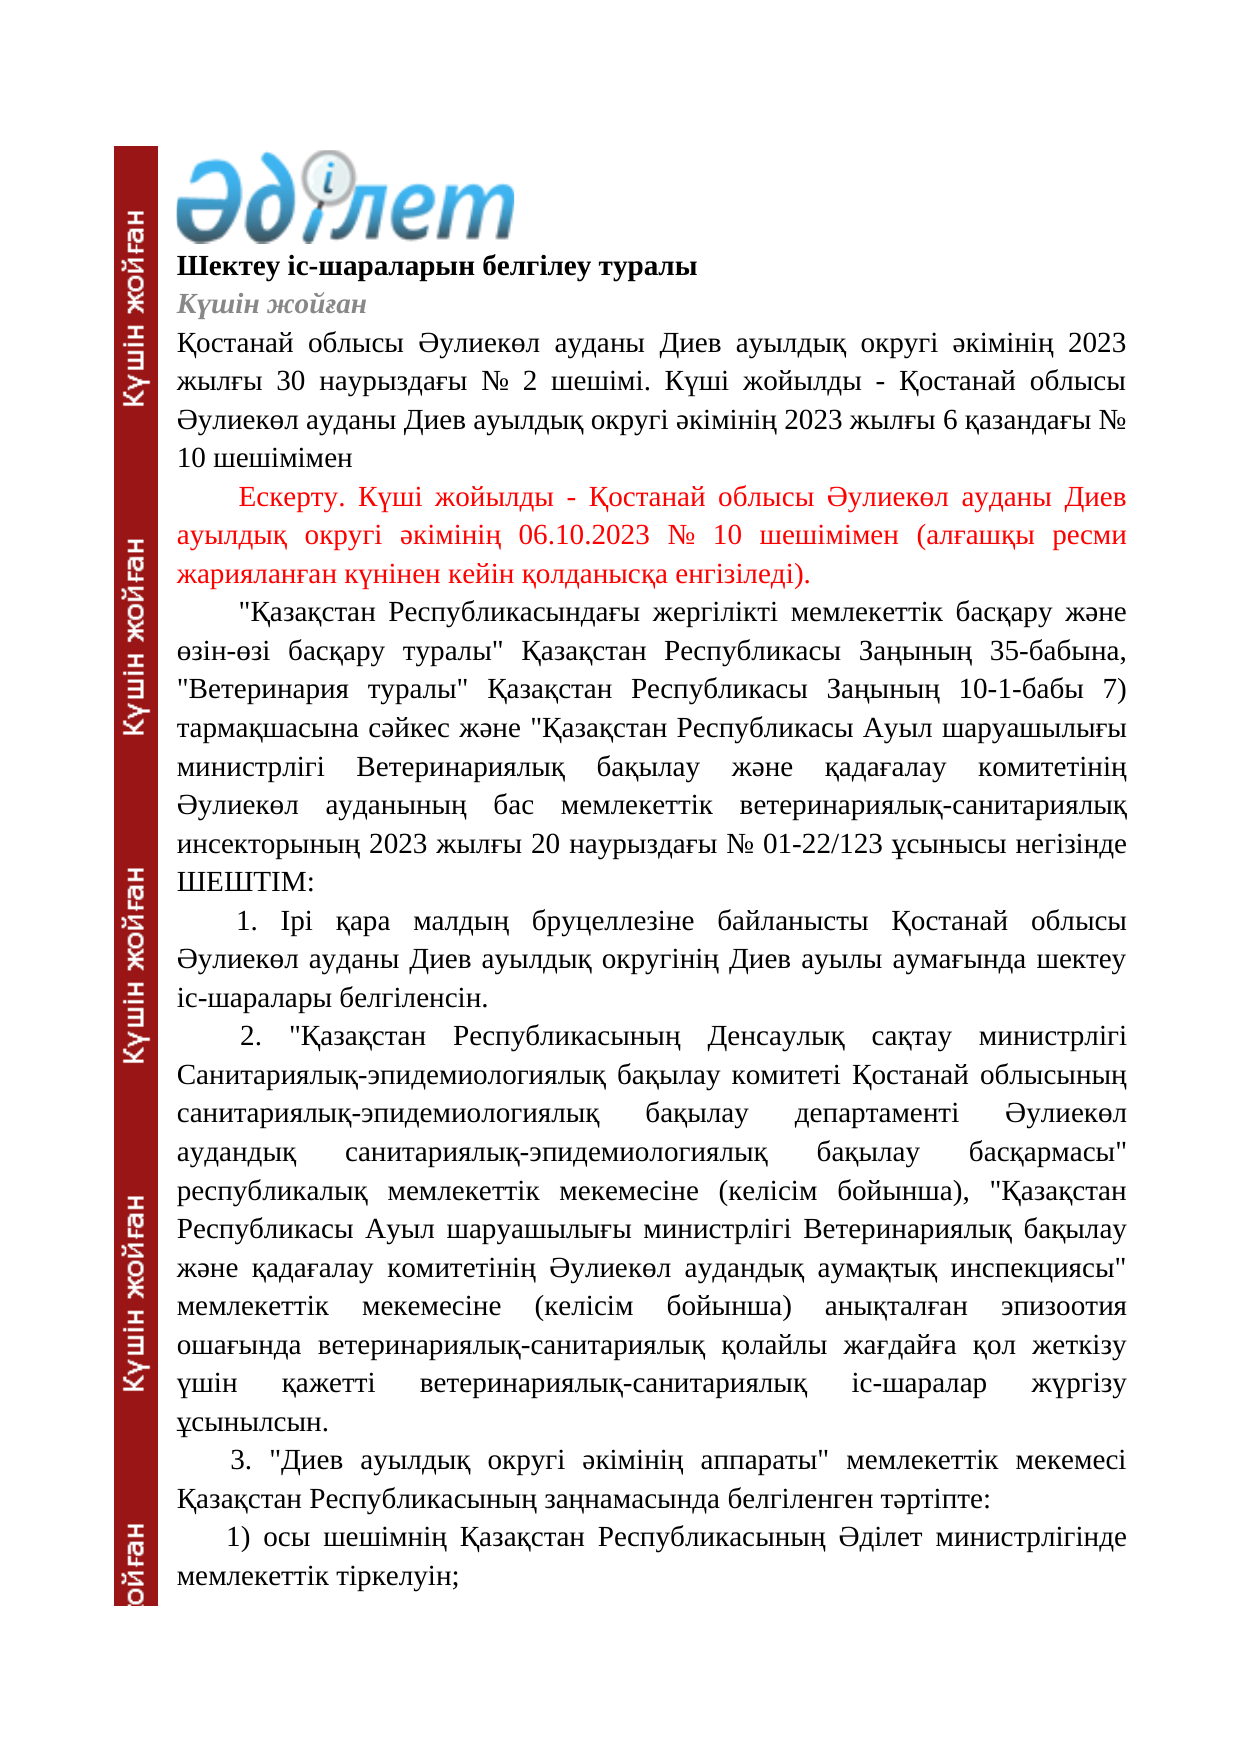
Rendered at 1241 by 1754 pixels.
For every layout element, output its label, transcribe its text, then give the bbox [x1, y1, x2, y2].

picture [114, 1013, 158, 1018]
text 1. Ірі қара малдың бруцеллезіне байланысты Қостанай облысы Әулиекөл ауданы Диев ауылдық округінің Диев ауылы аумағында шектеу іс-шаралары белгіленсін. [112, 903, 1128, 1013]
text Шектеу іс-шараларын белгілеу туралы [112, 248, 1128, 281]
picture [114, 474, 158, 479]
text Ескерту. Күші жойылды - Қостанай облысы Әулиекөл ауданы Диев ауылдық округі әкімінің 06.10.2023 № 10 шешімімен (алғашқы ресми жарияланған күнінен кейін қолданысқа енгізіледі). [112, 479, 1128, 589]
text 1) осы шешімнің Қазақстан Республикасының Әділет министрлігінде мемлекеттік тіркелуін; [112, 1519, 1128, 1592]
picture [114, 589, 158, 594]
picture [114, 320, 158, 325]
picture [176, 150, 515, 244]
picture [114, 281, 158, 286]
picture [114, 146, 158, 248]
text "Қазақстан Республикасындағы жергілікті мемлекеттік басқару және өзін-өзі басқару туралы" Қазақстан Республикасы Заңының 35-бабына, "Ветеринария туралы" Қазақстан Республикасы Заңының 10-1-бабы 7) тармақшасына сәйкес және "Қазақстан Республикасы Ауыл шаруашылығы министрлігі Ветеринариялық бақылау және қадағалау комитетiнiң Әулиекөл ауданының бас мемлекеттік ветеринариялық-санитариялық инсекторының 2023 жылғы 20 наурыздағы № 01-22/123 ұсынысы негізінде ШЕШТІМ: [112, 594, 1128, 898]
picture [114, 1437, 158, 1442]
picture [114, 1514, 158, 1519]
text Қостанай облысы Әулиекөл ауданы Диев ауылдық округі әкімінің 2023 жылғы 30 наурыздағы № 2 шешімі. Күші жойылды - Қостанай облысы Әулиекөл ауданы Диев ауылдық округі әкімінің 2023 жылғы 6 қазандағы № 10 шешімімен [112, 325, 1128, 474]
text Күшін жойған [112, 286, 1128, 320]
text 2. "Қазақстан Республикасының Денсаулық сақтау министрлігі Санитариялық-эпидемиологиялық бақылау комитеті Қостанай облысының санитариялық-эпидемиологиялық бақылау департаменті Әулиекөл аудандық санитариялық-эпидемиологиялық бақылау басқармасы" республикалық мемлекеттік мекемесіне (келісім бойынша), "Қазақстан Республикасы Ауыл шаруашылығы министрлігі Ветеринариялық бақылау және қадағалау комитетiнiң Әулиекөл аудандық аумақтық инспекциясы" мемлекеттік мекемесіне (келісім бойынша) анықталған эпизоотия ошағында ветеринариялық-санитариялық қолайлы жағдайға қол жеткізу үшін қажетті ветеринариялық-санитариялық іс-шаралар жүргізу ұсынылсын. [112, 1018, 1128, 1437]
picture [114, 1592, 158, 1606]
text 3. "Диев ауылдық округі әкімінің аппараты" мемлекеттік мекемесі Қазақстан Республикасының заңнамасында белгіленген тәртіпте: [112, 1442, 1128, 1514]
picture [114, 898, 158, 903]
